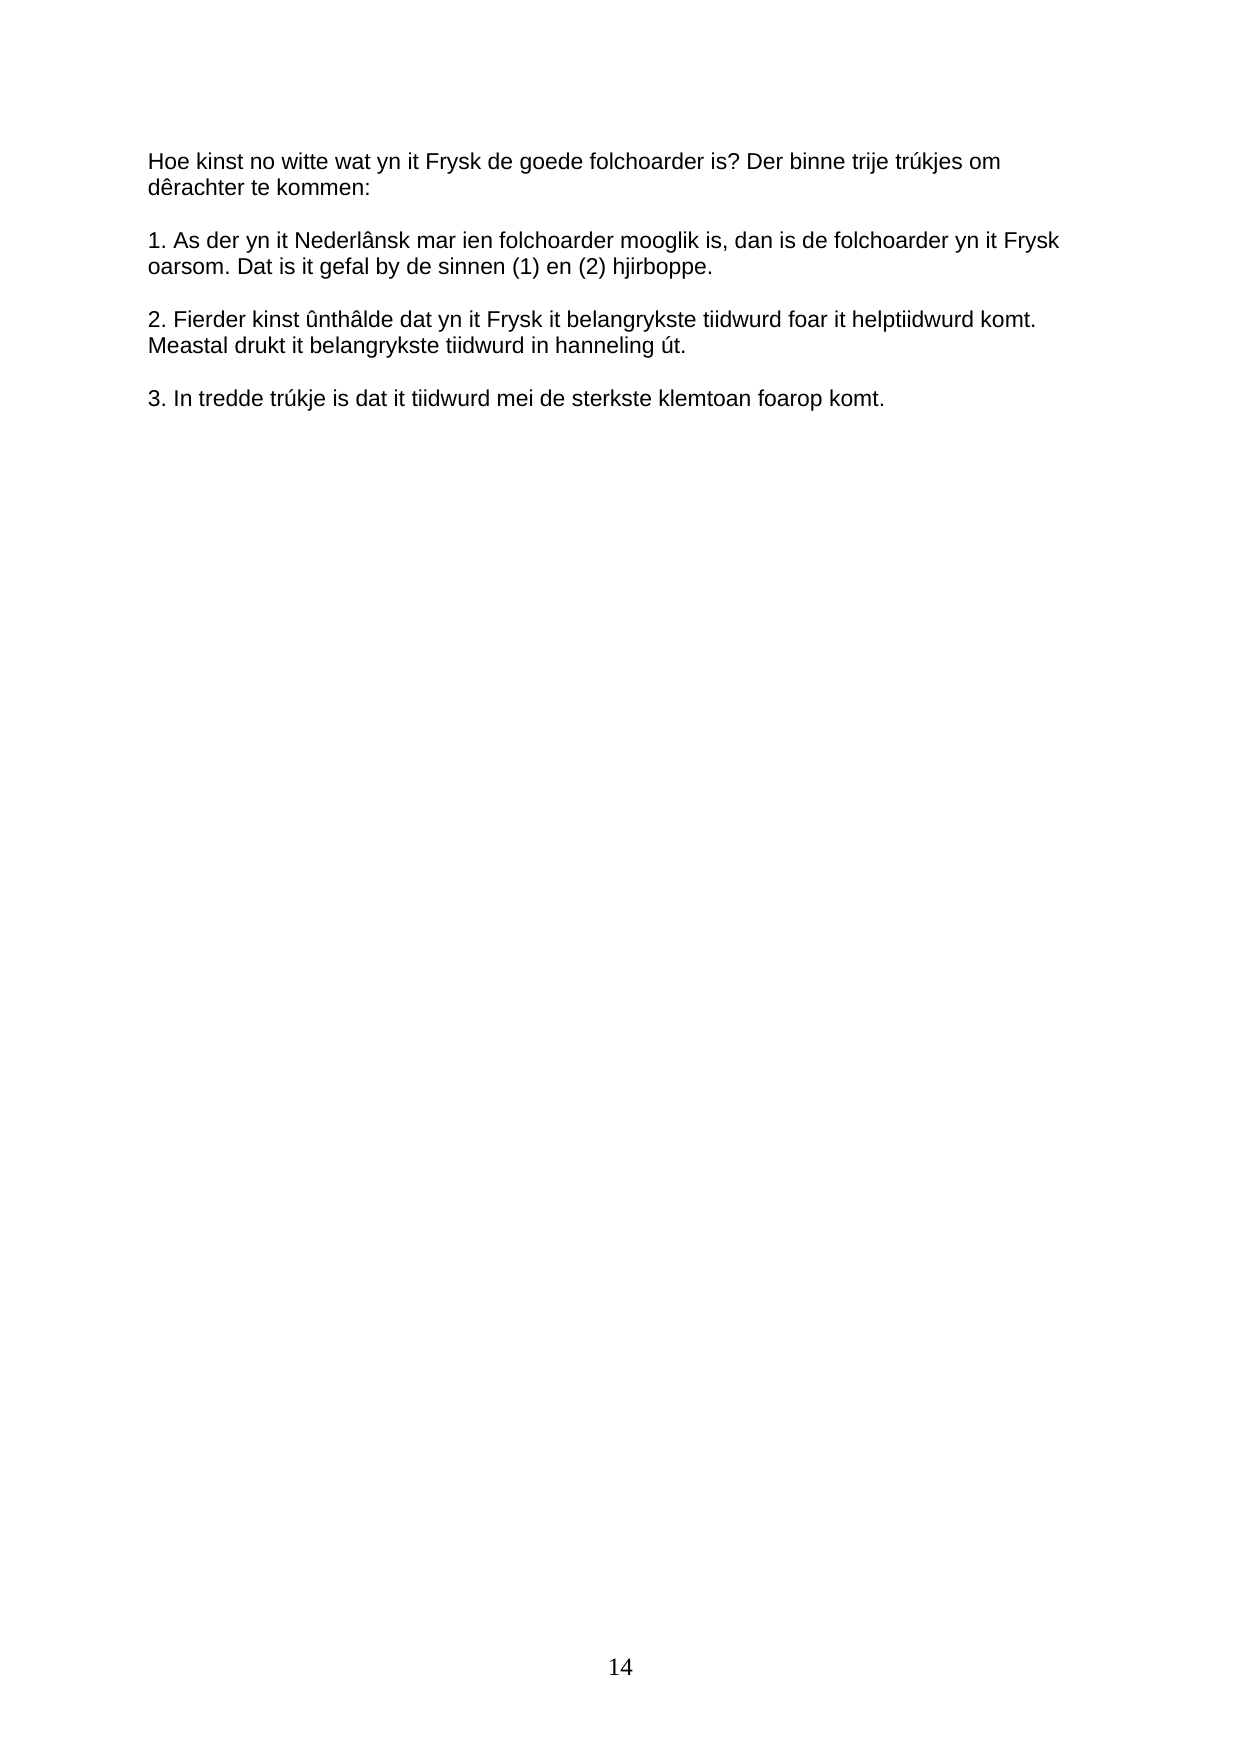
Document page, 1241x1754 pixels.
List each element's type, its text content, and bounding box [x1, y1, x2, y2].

text Hoe kinst no witte wat yn it Frysk de goede folchoarder is? Der binne trije trúkjes om dêrachter te kommen: [148, 148, 1093, 200]
text 1. As der yn it Nederlânsk mar ien folchoarder mooglik is, dan is de folchoarder yn it Frysk oarsom. Dat is it gefal by de sinnen (1) en (2) hjirboppe. [148, 227, 1093, 279]
text 3. In tredde trúkje is dat it tiidwurd mei de sterkste klemtoan foarop komt. [148, 385, 1093, 411]
text 2. Fierder kinst ûnthâlde dat yn it Frysk it belangrykste tiidwurd foar it helptiidwurd komt. Meastal drukt it belangrykste tiidwurd in hanneling út. [148, 306, 1093, 358]
